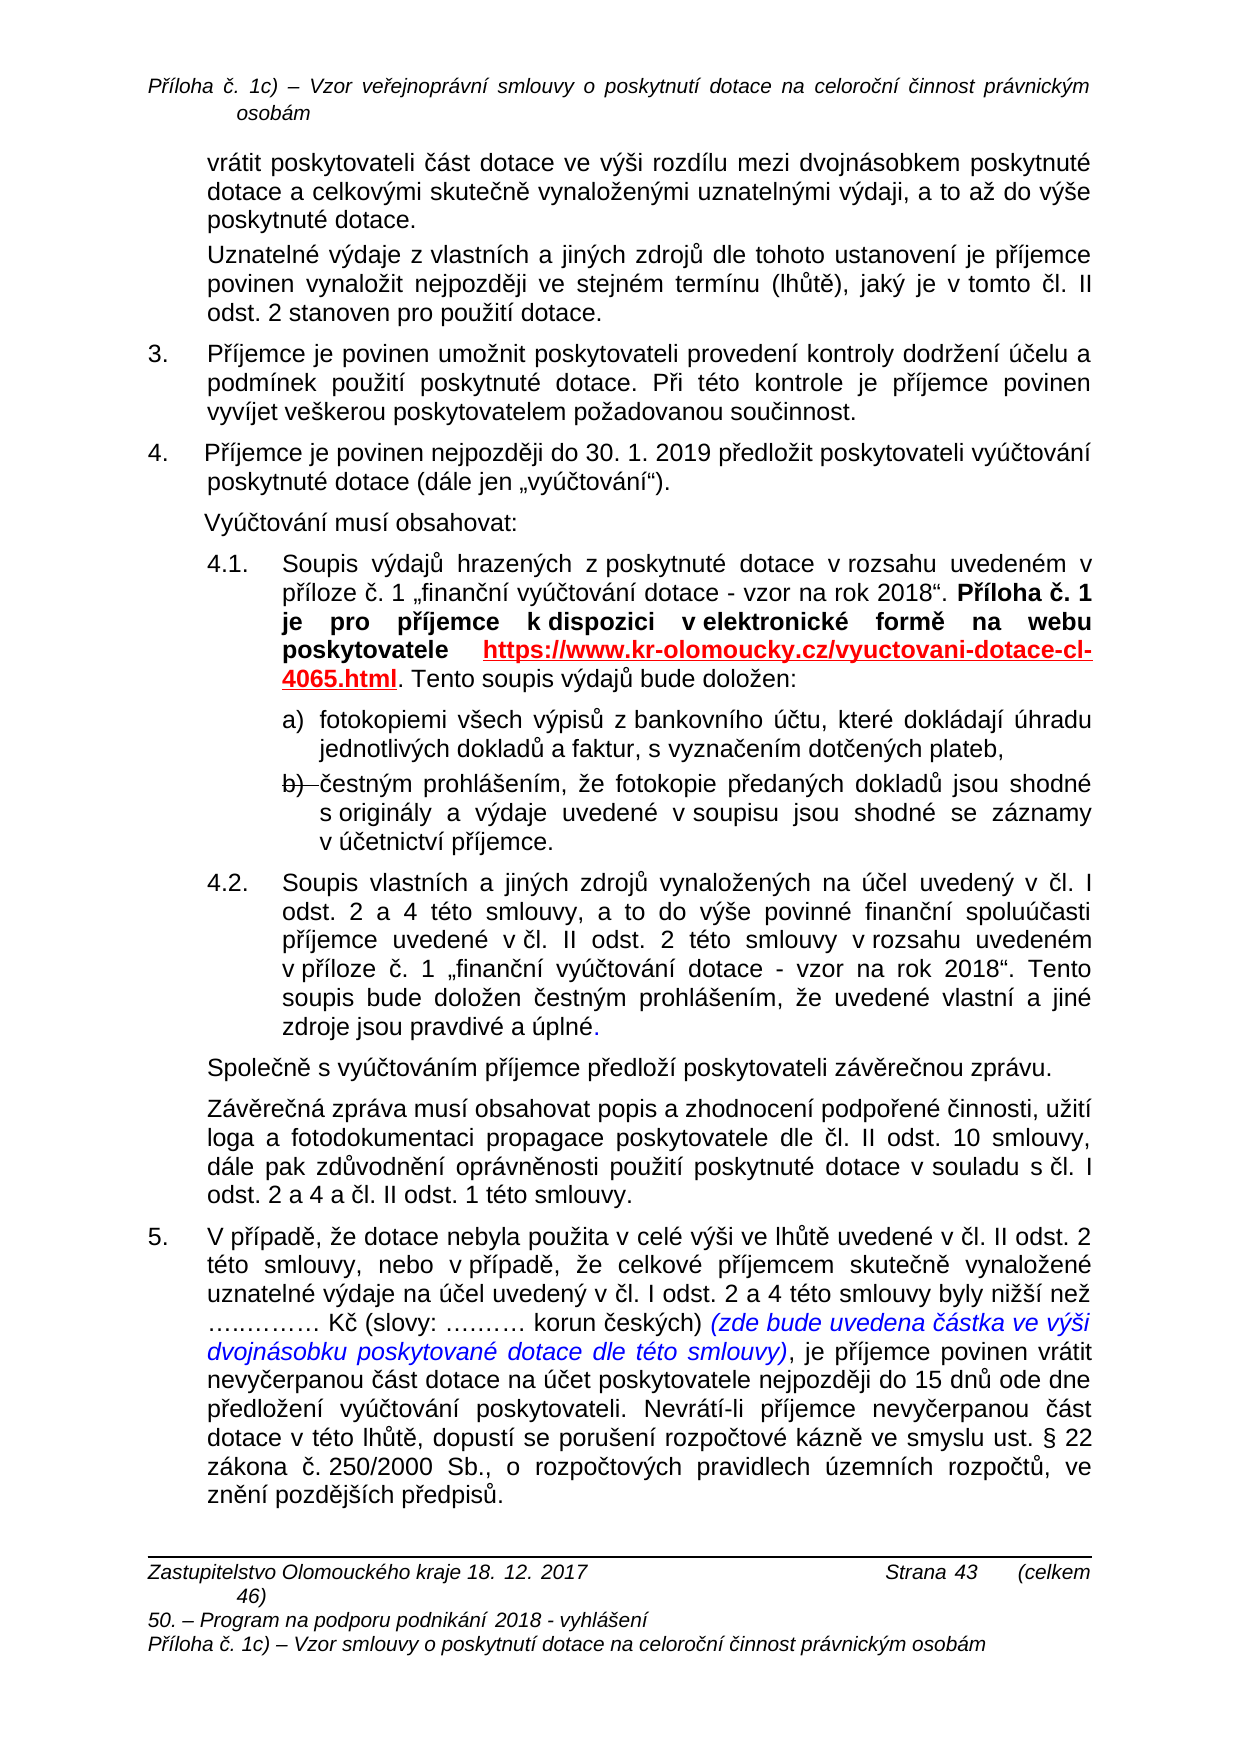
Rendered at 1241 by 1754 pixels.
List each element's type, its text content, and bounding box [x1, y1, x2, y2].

text 4.2. Soupis vlastních a jiných zdrojů vynaložených na účel uvedený v čl. I odst. 2 a 4 této smlouvy, a to do výše povinné finanční spoluúčasti příjemce uvedené v čl. II odst. 2 této smlouvy v rozsahu uvedeném v příloze č. 1 „finanční vyúčtování dotace - vzor na rok 2018“. Tento soupis bude doložen čestným prohlášením, že uvedené vlastní a jiné zdroje jsou pravdivé a úplné. [207, 868, 1092, 1040]
list V případě, že dotace nebyla použita v celé výši ve lhůtě uvedené v čl. II odst. 2 této smlouvy, nebo v případě, že celkové příjemcem skutečně vynaložené uznatelné výdaje na účel uvedený v čl. I odst. 2 a 4 této smlouvy byly nižší než …..……… Kč (slovy: ….…… korun českých) (zde bude uvedena částka ve výši dvojnásobku poskytované dotace dle této smlouvy), je příjemce povinen vrátit nevyčerpanou část dotace na účet poskytovatele nejpozději do 15 dnů ode dne předložení vyúčtování poskytovateli. Nevrátí-li příjemce nevyčerpanou část dotace v této lhůtě, dopustí se porušení rozpočtové kázně ve smyslu ust. § 22 zákona č. 250/2000 Sb., o rozpočtových pravidlech územních rozpočtů, ve znění pozdějších předpisů. [148, 1221, 1092, 1509]
text Uznatelné výdaje z vlastních a jiných zdrojů dle tohoto ustanovení je příjemce povinen vynaložit nejpozději ve stejném termínu (lhůtě), jaký je v tomto čl. II odst. 2 stanoven pro použití dotace. [207, 240, 1092, 326]
list fotokopiemi všech výpisů z bankovního účtu, které dokládají úhradu jednotlivých dokladů a faktur, s vyznačením dotčených plateb, [282, 705, 1092, 763]
text Vyúčtování musí obsahovat: [204, 508, 1092, 536]
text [207, 148, 1092, 234]
text 4.1. Soupis výdajů hrazených z poskytnuté dotace v rozsahu uvedeném v příloze č. 1 „finanční vyúčtování dotace - vzor na rok 2018“. Příloha č. 1 je pro příjemce k dispozici v elektronické formě na webu poskytovatele https://www.kr-olomoucky.cz/vyuctovani-dotace-cl-4065.html. Tento soupis výdajů bude doložen: [207, 549, 1092, 693]
text Závěrečná zpráva musí obsahovat popis a zhodnocení podpořené činnosti, užití loga a fotodokumentaci propagace poskytovatele dle čl. II odst. 10 smlouvy, dále pak zdůvodnění oprávněnosti použití poskytnuté dotace v souladu s čl. I odst. 2 a 4 a čl. II odst. 1 této smlouvy. [207, 1094, 1092, 1209]
text Společně s vyúčtováním příjemce předloží poskytovateli závěrečnou zprávu. [207, 1053, 1092, 1081]
list Příjemce je povinen nejpozději do 30. 1. 2019 předložit poskytovateli vyúčtování poskytnuté dotace (dále jen „vyúčtování“). [148, 438, 1092, 495]
list čestným prohlášením, že fotokopie předaných dokladů jsou shodné s originály a výdaje uvedené v soupisu jsou shodné se záznamy v účetnictví příjemce. [282, 769, 1092, 855]
list Příjemce je povinen umožnit poskytovateli provedení kontroly dodržení účelu a podmínek použití poskytnuté dotace. Při této kontrole je příjemce povinen vyvíjet veškerou poskytovatelem požadovanou součinnost. [148, 339, 1092, 425]
